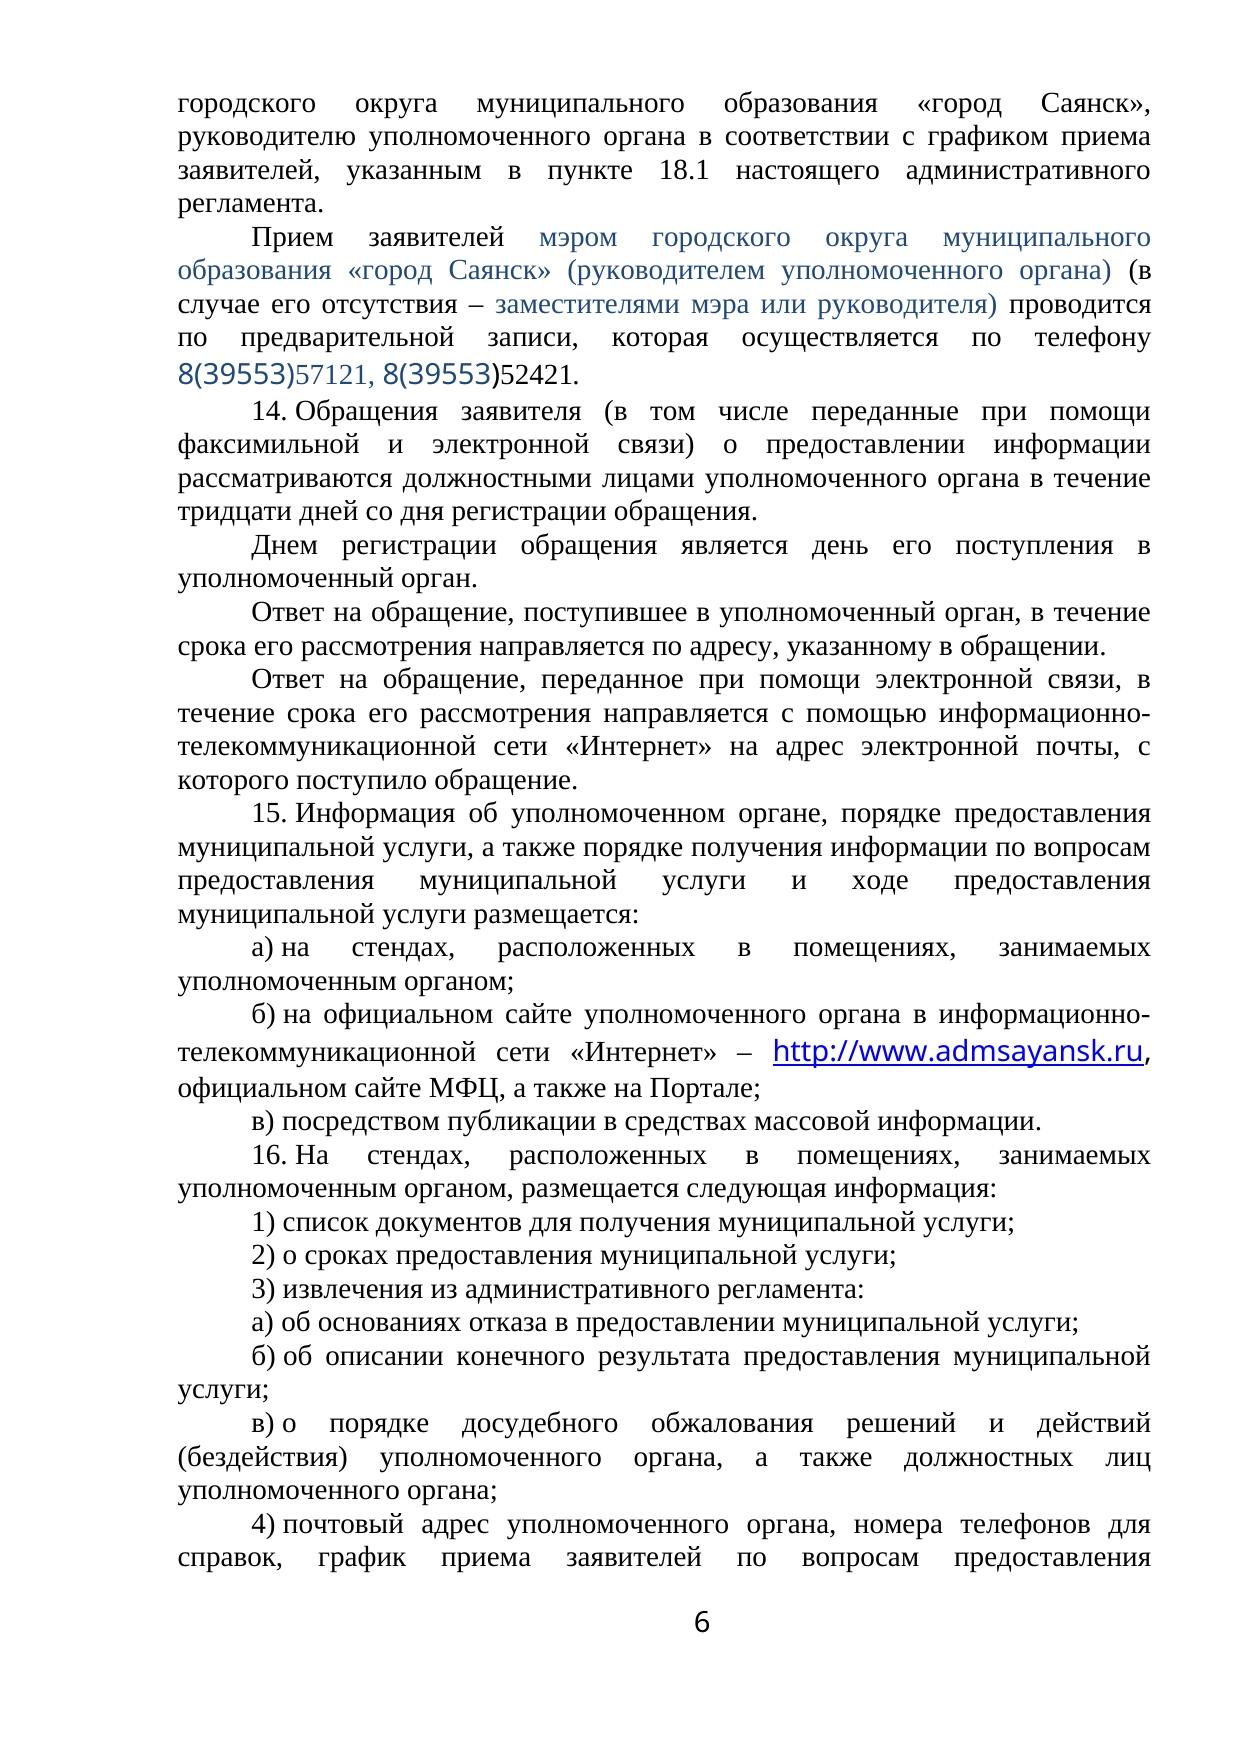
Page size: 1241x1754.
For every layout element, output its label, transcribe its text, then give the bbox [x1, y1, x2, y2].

text Ответ на обращение, переданное при помощи электронной связи, в течение срока его рассмотрения направляется с помощью информационно-телекоммуникационной сети «Интернет» на адрес электронной почты, с которого поступило обращение. [177, 661, 1152, 795]
text 1) список документов для получения муниципальной услуги; [177, 1204, 1152, 1237]
text б) об описании конечного результата предоставления муниципальной услуги; [177, 1338, 1152, 1405]
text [177, 1506, 1152, 1573]
text 2) о сроках предоставления муниципальной услуги; [177, 1237, 1152, 1271]
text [177, 85, 1152, 219]
text Прием заявителей мэром городского округа муниципального образования «город Саянск» (руководителем уполномоченного органа) (в случае его отсутствия – заместителями мэра или руководителя) проводится по предварительной записи, которая осуществляется по телефону 8(39553)57121, 8(39553)52421. [177, 219, 1152, 393]
text Днем регистрации обращения является день его поступления в уполномоченный орган. [177, 527, 1152, 594]
text 15. Информация об уполномоченном органе, порядке предоставления муниципальной услуги, а также порядке получения информации по вопросам предоставления муниципальной услуги и ходе предоставления муниципальной услуги размещается: [177, 795, 1152, 929]
text в) посредством публикации в средствах массовой информации. [177, 1103, 1152, 1137]
text 16. На стендах, расположенных в помещениях, занимаемых уполномоченным органом, размещается следующая информация: [177, 1137, 1152, 1204]
text б) на официальном сайте уполномоченного органа в информационно-телекоммуникационной сети «Интернет» – http://www.admsayansk.ru, официальном сайте МФЦ, а также на Портале; [177, 997, 1152, 1103]
text 14. Обращения заявителя (в том числе переданные при помощи факсимильной и электронной связи) о предоставлении информации рассматриваются должностными лицами уполномоченного органа в течение тридцати дней со дня регистрации обращения. [177, 393, 1152, 527]
text Ответ на обращение, поступившее в уполномоченный орган, в течение срока его рассмотрения направляется по адресу, указанному в обращении. [177, 594, 1152, 661]
text в) о порядке досудебного обжалования решений и действий (бездействия) уполномоченного органа, а также должностных лиц уполномоченного органа; [177, 1405, 1152, 1506]
text а) об основаниях отказа в предоставлении муниципальной услуги; [177, 1304, 1152, 1338]
text а) на стендах, расположенных в помещениях, занимаемых уполномоченным органом; [177, 929, 1152, 997]
text 3) извлечения из административного регламента: [177, 1271, 1152, 1304]
